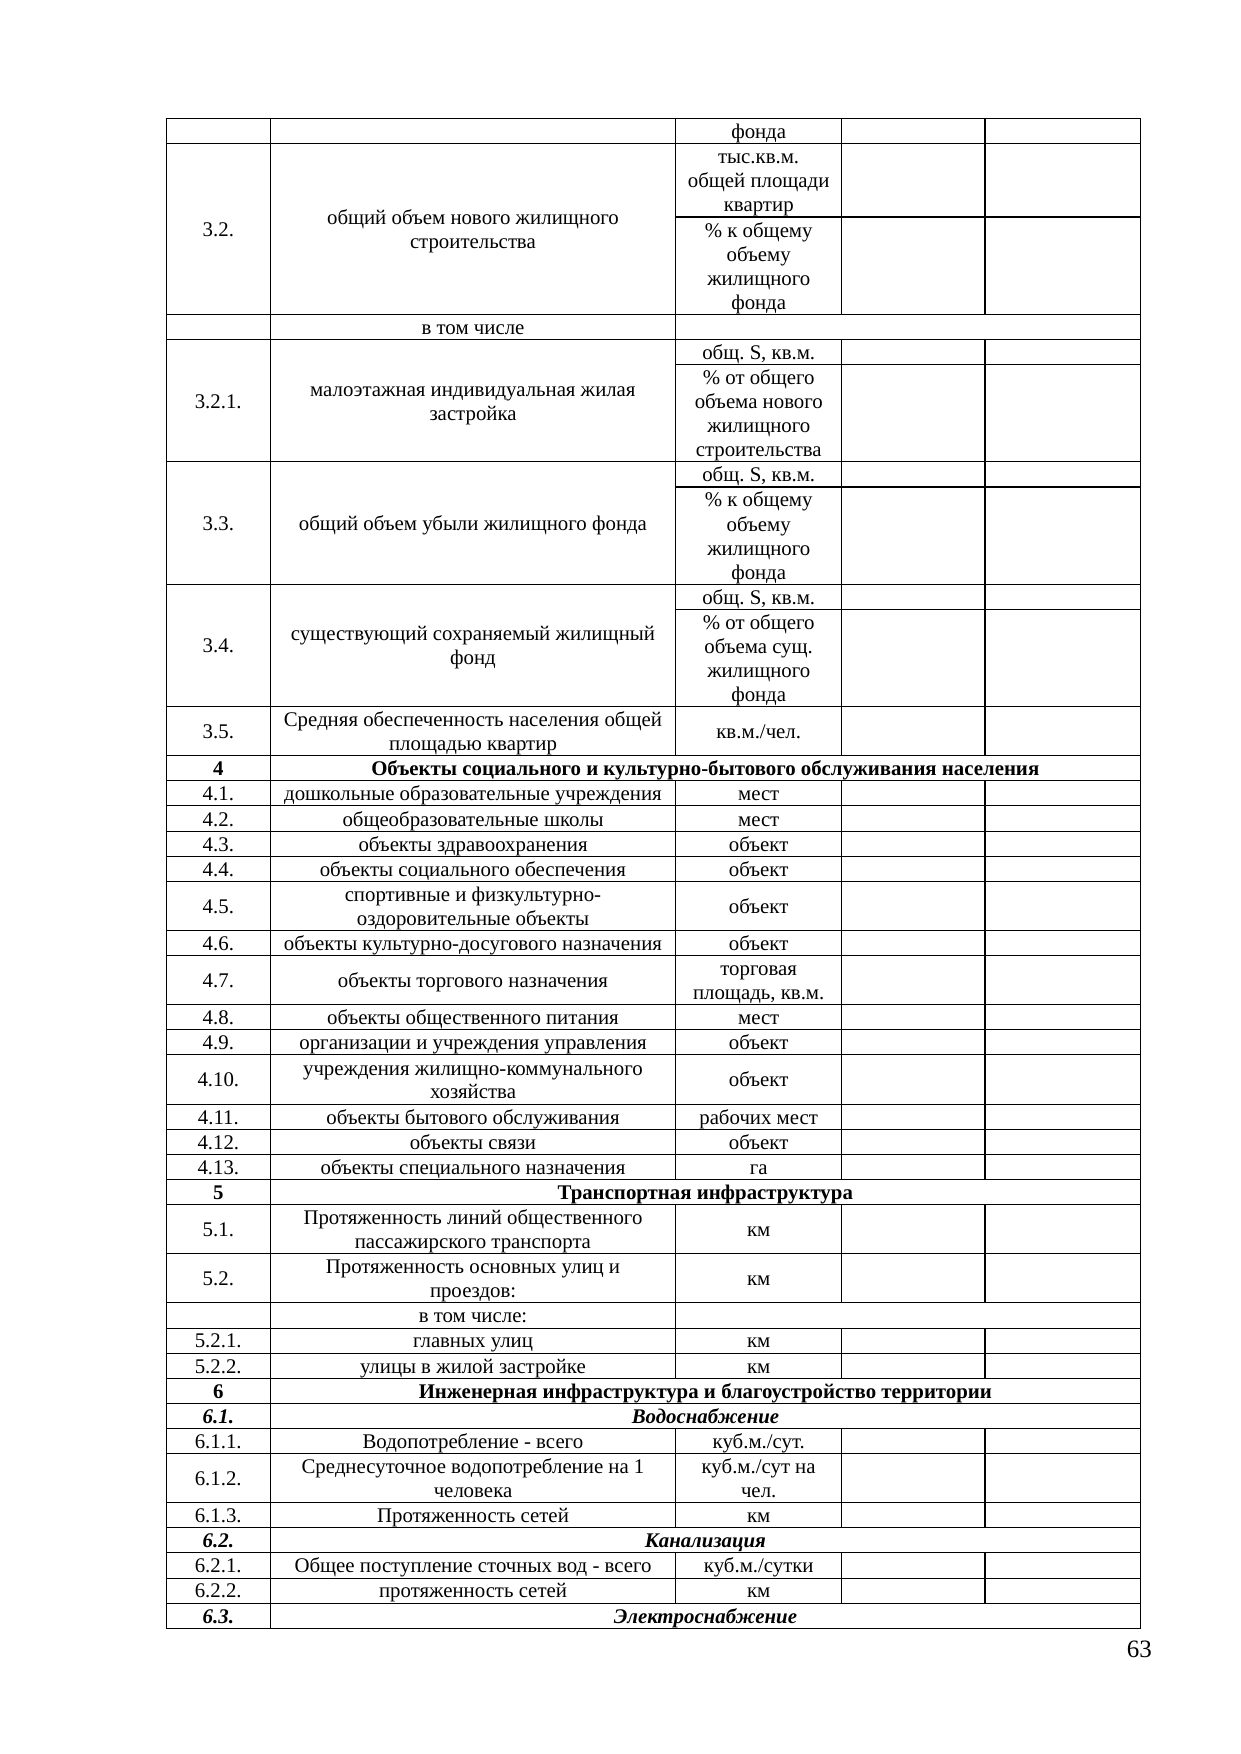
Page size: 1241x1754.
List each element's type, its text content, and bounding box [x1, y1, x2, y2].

table_cell [842, 1130, 984, 1154]
table_cell [842, 1329, 984, 1352]
table_cell тыс.кв.м. общей площади квартир [676, 144, 841, 216]
table_cell [167, 315, 270, 339]
table_cell [842, 1503, 984, 1527]
table_cell 6 [167, 1379, 270, 1403]
table_cell [842, 144, 984, 216]
table_cell объекты торгового назначения [271, 956, 675, 1004]
table_cell [842, 1105, 984, 1129]
table_cell км [676, 1579, 841, 1602]
table_cell [842, 781, 984, 805]
table_cell [986, 218, 1140, 314]
table_cell мест [676, 781, 841, 805]
table_cell [842, 1005, 984, 1029]
table_cell [842, 956, 984, 1004]
table_cell в том числе: [271, 1303, 675, 1327]
table_cell Протяженность линий общественного пассажирского транспорта [271, 1205, 675, 1253]
table_cell учреждения жилищно-коммунального хозяйства [271, 1055, 675, 1103]
table_cell [986, 488, 1140, 584]
table_cell [842, 832, 984, 856]
table_cell 6.1.3. [167, 1503, 270, 1527]
table_cell 3.5. [167, 707, 270, 755]
table_cell общ. S, кв.м. [676, 585, 841, 609]
table_cell [986, 144, 1140, 216]
table_cell [842, 218, 984, 314]
table_cell [986, 882, 1140, 930]
table_cell км [676, 1354, 841, 1378]
table_cell 4.10. [167, 1055, 270, 1103]
table_cell Электроснабжение [271, 1604, 1140, 1628]
table_cell куб.м./сутки [676, 1553, 841, 1577]
table_cell 4.6. [167, 931, 270, 955]
table_cell 4.12. [167, 1130, 270, 1154]
table_cell объект [676, 857, 841, 881]
table_cell 6.1.2. [167, 1454, 270, 1502]
table_cell общеобразовательные школы [271, 806, 675, 831]
table_cell объект [676, 1030, 841, 1054]
table_cell 4.8. [167, 1005, 270, 1029]
table_cell [842, 806, 984, 831]
table_cell [986, 1354, 1140, 1378]
table_cell Транспортная инфраструктура [271, 1180, 1140, 1204]
table_cell 3.2.1. [167, 340, 270, 461]
table_cell объект [676, 1055, 841, 1103]
table_cell 4.1. [167, 781, 270, 805]
table_cell км [676, 1329, 841, 1352]
table_cell Инженерная инфраструктура и благоустройство территории [271, 1379, 1140, 1403]
table_cell [986, 1055, 1140, 1103]
table_cell Протяженность основных улиц и проездов: [271, 1254, 675, 1302]
table_cell спортивные и физкультурно-оздоровительные объекты [271, 882, 675, 930]
table_cell протяженность сетей [271, 1579, 675, 1602]
table_cell [842, 462, 984, 486]
table_cell Водопотребление - всего [271, 1429, 675, 1453]
table_cell [986, 585, 1140, 609]
table_cell [986, 1130, 1140, 1154]
table_cell [986, 1454, 1140, 1502]
table_cell [986, 1205, 1140, 1253]
table_cell объекты социального обеспечения [271, 857, 675, 881]
table_cell Среднесуточное водопотребление на 1 человека [271, 1454, 675, 1502]
table_cell 4 [167, 756, 270, 780]
table_cell [842, 1579, 984, 1602]
table_cell [842, 857, 984, 881]
table_cell 5.2.1. [167, 1329, 270, 1352]
table_cell рабочих мест [676, 1105, 841, 1129]
table_cell [986, 610, 1140, 706]
table_cell 5.1. [167, 1205, 270, 1253]
table_cell куб.м./сут. [676, 1429, 841, 1453]
table_cell % к общему объему жилищного фонда [676, 488, 841, 584]
table_cell 5.2. [167, 1254, 270, 1302]
table_cell организации и учреждения управления [271, 1030, 675, 1054]
table_cell [676, 315, 1140, 339]
table_cell 3.4. [167, 585, 270, 706]
table_cell [842, 1055, 984, 1103]
table_cell 6.1. [167, 1404, 270, 1428]
table_cell [986, 1254, 1140, 1302]
table_cell мест [676, 1005, 841, 1029]
table_cell 5.2.2. [167, 1354, 270, 1378]
table_cell Канализация [271, 1528, 1140, 1552]
table_cell общ. S, кв.м. [676, 462, 841, 486]
table_cell км [676, 1254, 841, 1302]
table_cell объект [676, 832, 841, 856]
table_cell 6.2. [167, 1528, 270, 1552]
table_cell [986, 806, 1140, 831]
table_cell [842, 1155, 984, 1179]
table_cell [676, 119, 841, 143]
table_cell [986, 1329, 1140, 1352]
table_cell 4.13. [167, 1155, 270, 1179]
table_cell [986, 931, 1140, 955]
table_cell [167, 1303, 270, 1327]
table_cell км [676, 1205, 841, 1253]
table_cell 6.2.2. [167, 1579, 270, 1602]
table_cell Средняя обеспеченность населения общей площадью квартир [271, 707, 675, 755]
table_cell объекты общественного питания [271, 1005, 675, 1029]
table_cell [842, 1553, 984, 1577]
table_cell объекты связи [271, 1130, 675, 1154]
table_cell 5 [167, 1180, 270, 1204]
table_cell [986, 1553, 1140, 1577]
table_cell дошкольные образовательные учреждения [271, 781, 675, 805]
table_cell [842, 1454, 984, 1502]
table_cell объекты бытового обслуживания [271, 1105, 675, 1129]
table_cell улицы в жилой застройке [271, 1354, 675, 1378]
table_cell 4.9. [167, 1030, 270, 1054]
table_cell % от общего объема сущ. жилищного фонда [676, 610, 841, 706]
table_cell [986, 119, 1140, 143]
table_cell [986, 1429, 1140, 1453]
table_cell куб.м./сут на чел. [676, 1454, 841, 1502]
table_cell объекты специального назначения [271, 1155, 675, 1179]
table_cell общий объем нового жилищного строительства [271, 144, 675, 314]
table_cell [842, 1205, 984, 1253]
table_cell % от общего объема нового жилищного строительства [676, 365, 841, 461]
table_cell 4.11. [167, 1105, 270, 1129]
table_cell общий объем убыли жилищного фонда [271, 462, 675, 584]
table_cell [842, 119, 984, 143]
table_cell км [676, 1503, 841, 1527]
table_cell [842, 365, 984, 461]
table_cell [842, 610, 984, 706]
table_cell [986, 1155, 1140, 1179]
table_cell мест [676, 806, 841, 831]
table_cell [842, 931, 984, 955]
table_cell объект [676, 931, 841, 955]
table_cell [986, 462, 1140, 486]
table_cell [986, 1030, 1140, 1054]
table_cell 4.2. [167, 806, 270, 831]
table_cell Водоснабжение [271, 1404, 1140, 1428]
table_cell [986, 707, 1140, 755]
table_cell [842, 585, 984, 609]
table_cell Общее поступление сточных вод - всего [271, 1553, 675, 1577]
table_cell Объекты социального и культурно-бытового обслуживания населения [271, 756, 1140, 780]
table_cell кв.м./чел. [676, 707, 841, 755]
table_cell [842, 1254, 984, 1302]
table_cell [842, 1030, 984, 1054]
table_cell [986, 340, 1140, 364]
table_cell Протяженность сетей [271, 1503, 675, 1527]
table_cell малоэтажная индивидуальная жилая застройка [271, 340, 675, 461]
table_cell 4.4. [167, 857, 270, 881]
table_cell [842, 882, 984, 930]
table_cell торговая площадь, кв.м. [676, 956, 841, 1004]
table_cell [986, 1005, 1140, 1029]
table_cell [986, 781, 1140, 805]
table_cell [842, 1429, 984, 1453]
table_cell % к общему объему жилищного фонда [676, 218, 841, 314]
table_cell 6.1.1. [167, 1429, 270, 1453]
table_cell объекты здравоохранения [271, 832, 675, 856]
table_cell объекты культурно-досугового назначения [271, 931, 675, 955]
table_cell [986, 956, 1140, 1004]
table_cell существующий сохраняемый жилищный фонд [271, 585, 675, 706]
table_cell [842, 707, 984, 755]
table_cell 6.2.1. [167, 1553, 270, 1577]
table_cell 4.5. [167, 882, 270, 930]
table_cell объект [676, 1130, 841, 1154]
table_cell 4.3. [167, 832, 270, 856]
table_cell [986, 365, 1140, 461]
table_cell [842, 1354, 984, 1378]
table_cell га [676, 1155, 841, 1179]
table_cell [986, 857, 1140, 881]
table_cell [842, 340, 984, 364]
table_cell 3.2. [167, 144, 270, 314]
table_cell [986, 832, 1140, 856]
table_cell [986, 1105, 1140, 1129]
table_cell объект [676, 882, 841, 930]
table_cell [986, 1579, 1140, 1602]
table_cell общ. S, кв.м. [676, 340, 841, 364]
table_cell [842, 488, 984, 584]
table_cell 6.3. [167, 1604, 270, 1628]
table_cell 3.3. [167, 462, 270, 584]
table_cell [986, 1503, 1140, 1527]
table_cell 4.7. [167, 956, 270, 1004]
table_cell в том числе [271, 315, 675, 339]
table_cell [676, 1303, 1140, 1327]
table_cell главных улиц [271, 1329, 675, 1352]
